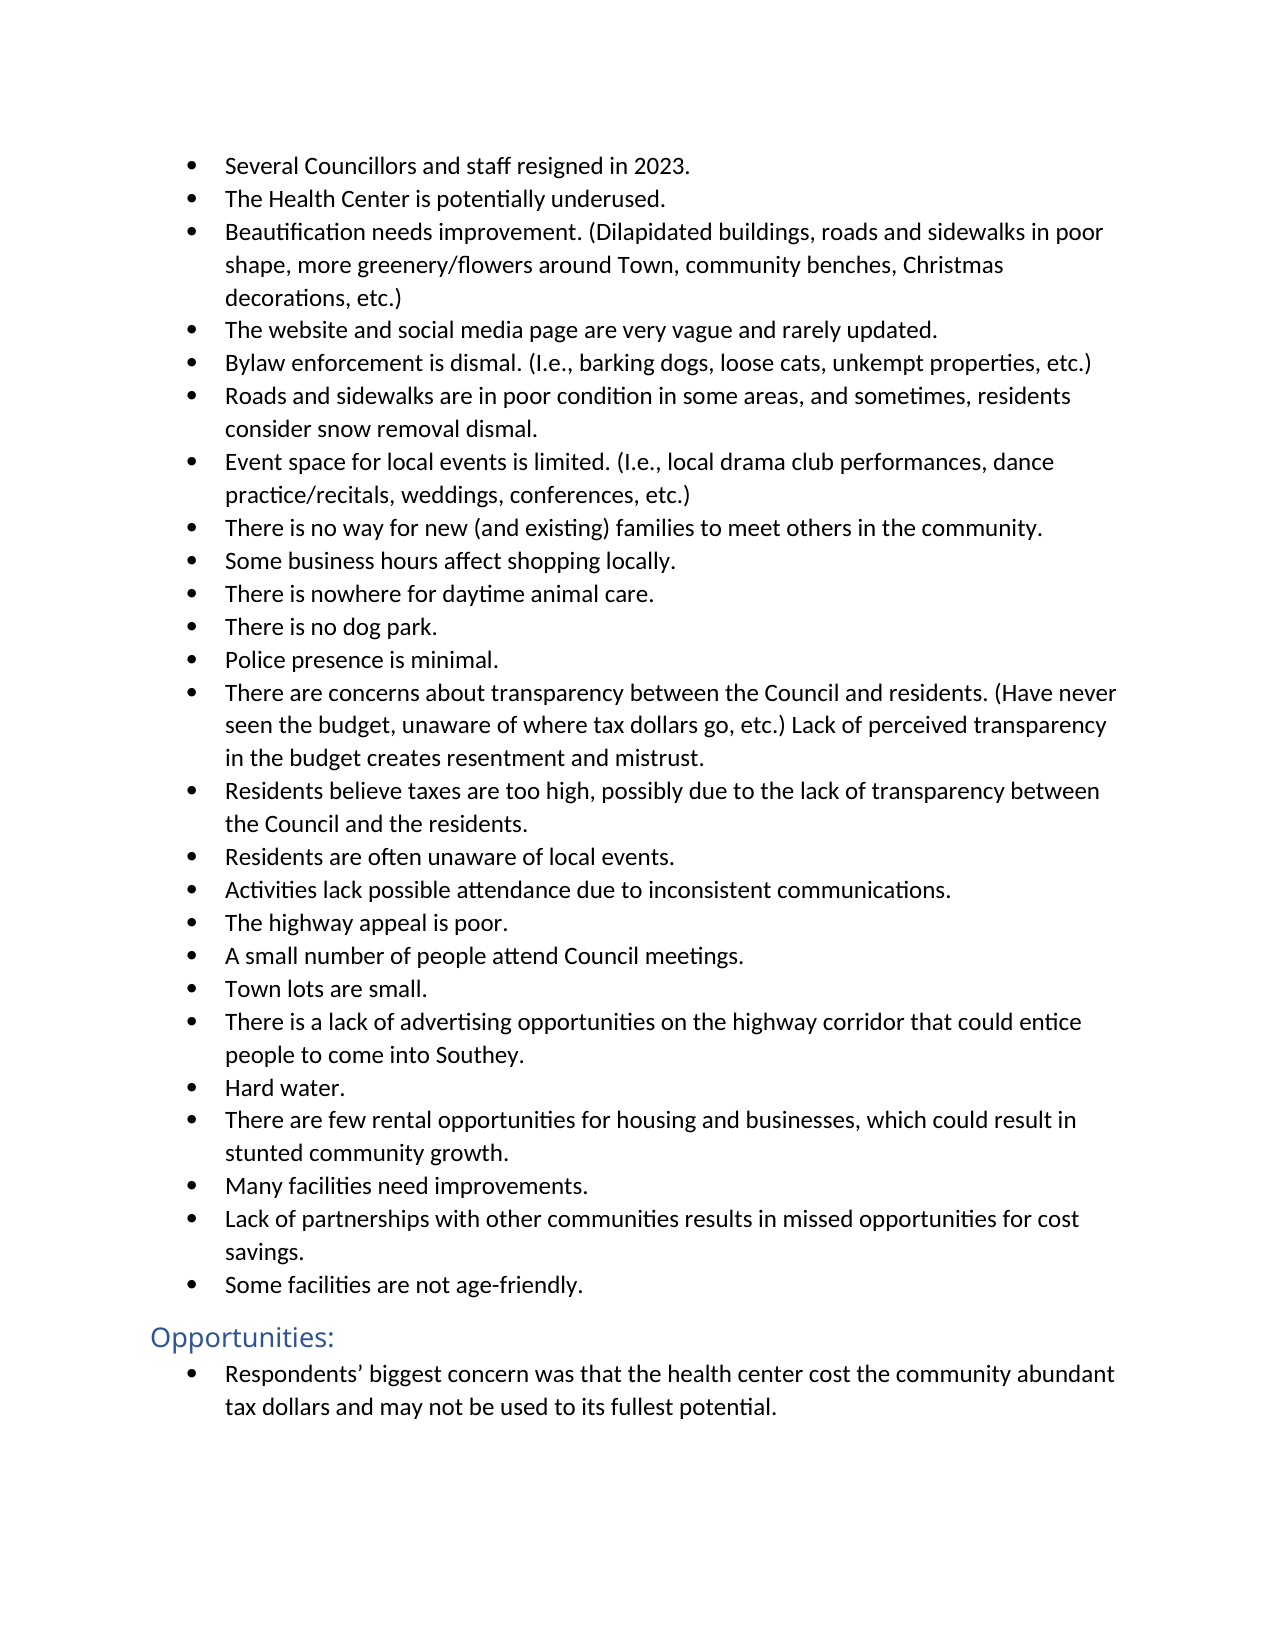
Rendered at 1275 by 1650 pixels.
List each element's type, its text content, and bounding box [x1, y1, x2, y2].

list The website and social media page are very vague and rarely updated. [187, 314, 1125, 345]
list There is no way for new (and existing) families to meet others in the community. [187, 512, 1125, 543]
list Activities lack possible attendance due to inconsistent communications. [187, 874, 1125, 905]
list Roads and sidewalks are in poor condition in some areas, and sometimes, residents consider snow removal dismal. [187, 380, 1125, 444]
list A small number of people attend Council meetings. [187, 940, 1125, 971]
list Respondents’ biggest concern was that the health center cost the community abundant tax dollars and may not be used to its fullest potential. [187, 1358, 1125, 1422]
list Some business hours affect shopping locally. [187, 545, 1125, 576]
list Bylaw enforcement is dismal. (I.e., barking dogs, loose cats, unkempt properties, etc.) [187, 347, 1125, 378]
list Event space for local events is limited. (I.e., local drama club performances, dance practice/recitals, weddings, conferences, etc.) [187, 446, 1125, 510]
list Residents are often unaware of local events. [187, 841, 1125, 872]
list There is nowhere for daytime animal care. [187, 578, 1125, 608]
list There is a lack of advertising opportunities on the highway corridor that could entice people to come into Southey. [187, 1006, 1125, 1069]
list The highway appeal is poor. [187, 907, 1125, 938]
list Some facilities are not age-friendly. [187, 1269, 1125, 1300]
list There are concerns about transparency between the Council and residents. (Have never seen the budget, unaware of where tax dollars go, etc.) Lack of perceived transparency in the budget creates resentment and mistrust. [187, 677, 1125, 773]
list Beautification needs improvement. (Dilapidated buildings, roads and sidewalks in poor shape, more greenery/flowers around Town, community benches, Christmas decorations, etc.) [187, 216, 1125, 312]
list Hard water. [187, 1072, 1125, 1102]
list There are few rental opportunities for housing and businesses, which could result in stunted community growth. [187, 1104, 1125, 1168]
list Residents believe taxes are too high, possibly due to the lack of transparency between the Council and the residents. [187, 775, 1125, 839]
subtitle Opportunities: [150, 1319, 1125, 1356]
list Town lots are small. [187, 973, 1125, 1003]
list The Health Center is potentially underused. [187, 183, 1125, 213]
list Many facilities need improvements. [187, 1170, 1125, 1201]
list Lack of partnerships with other communities results in missed opportunities for cost savings. [187, 1203, 1125, 1267]
list There is no dog park. [187, 611, 1125, 641]
list Several Councillors and staff resigned in 2023. [187, 150, 1125, 181]
list Police presence is minimal. [187, 644, 1125, 674]
